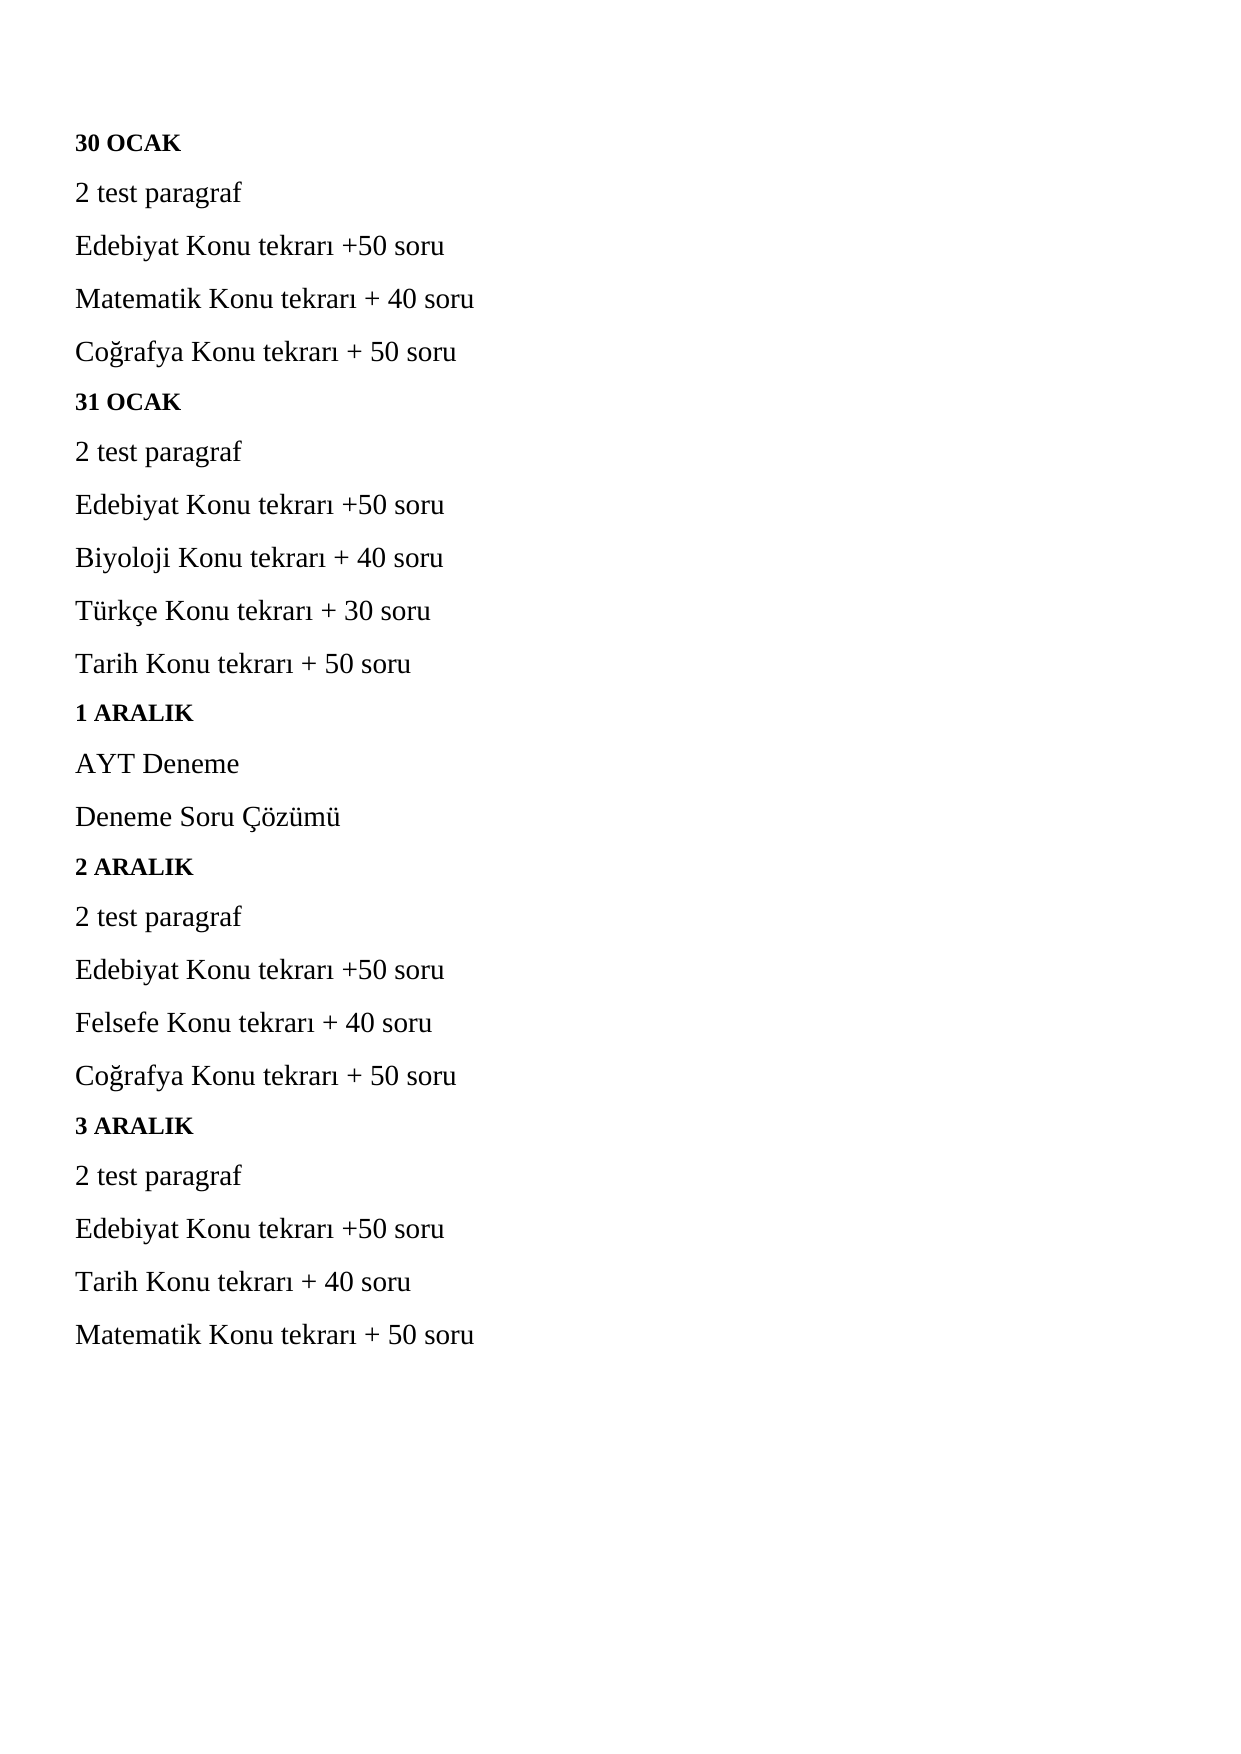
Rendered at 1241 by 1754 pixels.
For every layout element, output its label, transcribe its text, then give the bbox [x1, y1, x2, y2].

text Edebiyat Konu tekrarı +50 soru [75, 952, 1165, 986]
text Biyoloji Konu tekrarı + 40 soru [75, 540, 1165, 574]
text Tarih Konu tekrarı + 50 soru [75, 646, 1165, 679]
text Tarih Konu tekrarı + 40 soru [75, 1264, 1165, 1298]
text Deneme Soru Çözümü [75, 799, 1165, 833]
text 30 OCAK [75, 128, 1165, 157]
text Edebiyat Konu tekrarı +50 soru [75, 487, 1165, 521]
text Felsefe Konu tekrarı + 40 soru [75, 1005, 1165, 1039]
text AYT Deneme [75, 746, 1165, 780]
text 2 test paragraf [75, 1158, 1165, 1192]
text 2 test paragraf [75, 176, 1165, 209]
text Coğrafya Konu tekrarı + 50 soru [75, 1058, 1165, 1092]
text Türkçe Konu tekrarı + 30 soru [75, 593, 1165, 626]
text Edebiyat Konu tekrarı +50 soru [75, 1211, 1165, 1245]
text Matematik Konu tekrarı + 50 soru [75, 1317, 1165, 1351]
text 2 test paragraf [75, 434, 1165, 468]
text 31 OCAK [75, 387, 1165, 416]
text 2 ARALIK [75, 852, 1165, 881]
text 2 test paragraf [75, 899, 1165, 933]
text Matematik Konu tekrarı + 40 soru [75, 281, 1165, 315]
text 3 ARALIK [75, 1111, 1165, 1139]
text 1 ARALIK [75, 698, 1165, 727]
text Edebiyat Konu tekrarı +50 soru [75, 228, 1165, 262]
text Coğrafya Konu tekrarı + 50 soru [75, 334, 1165, 367]
